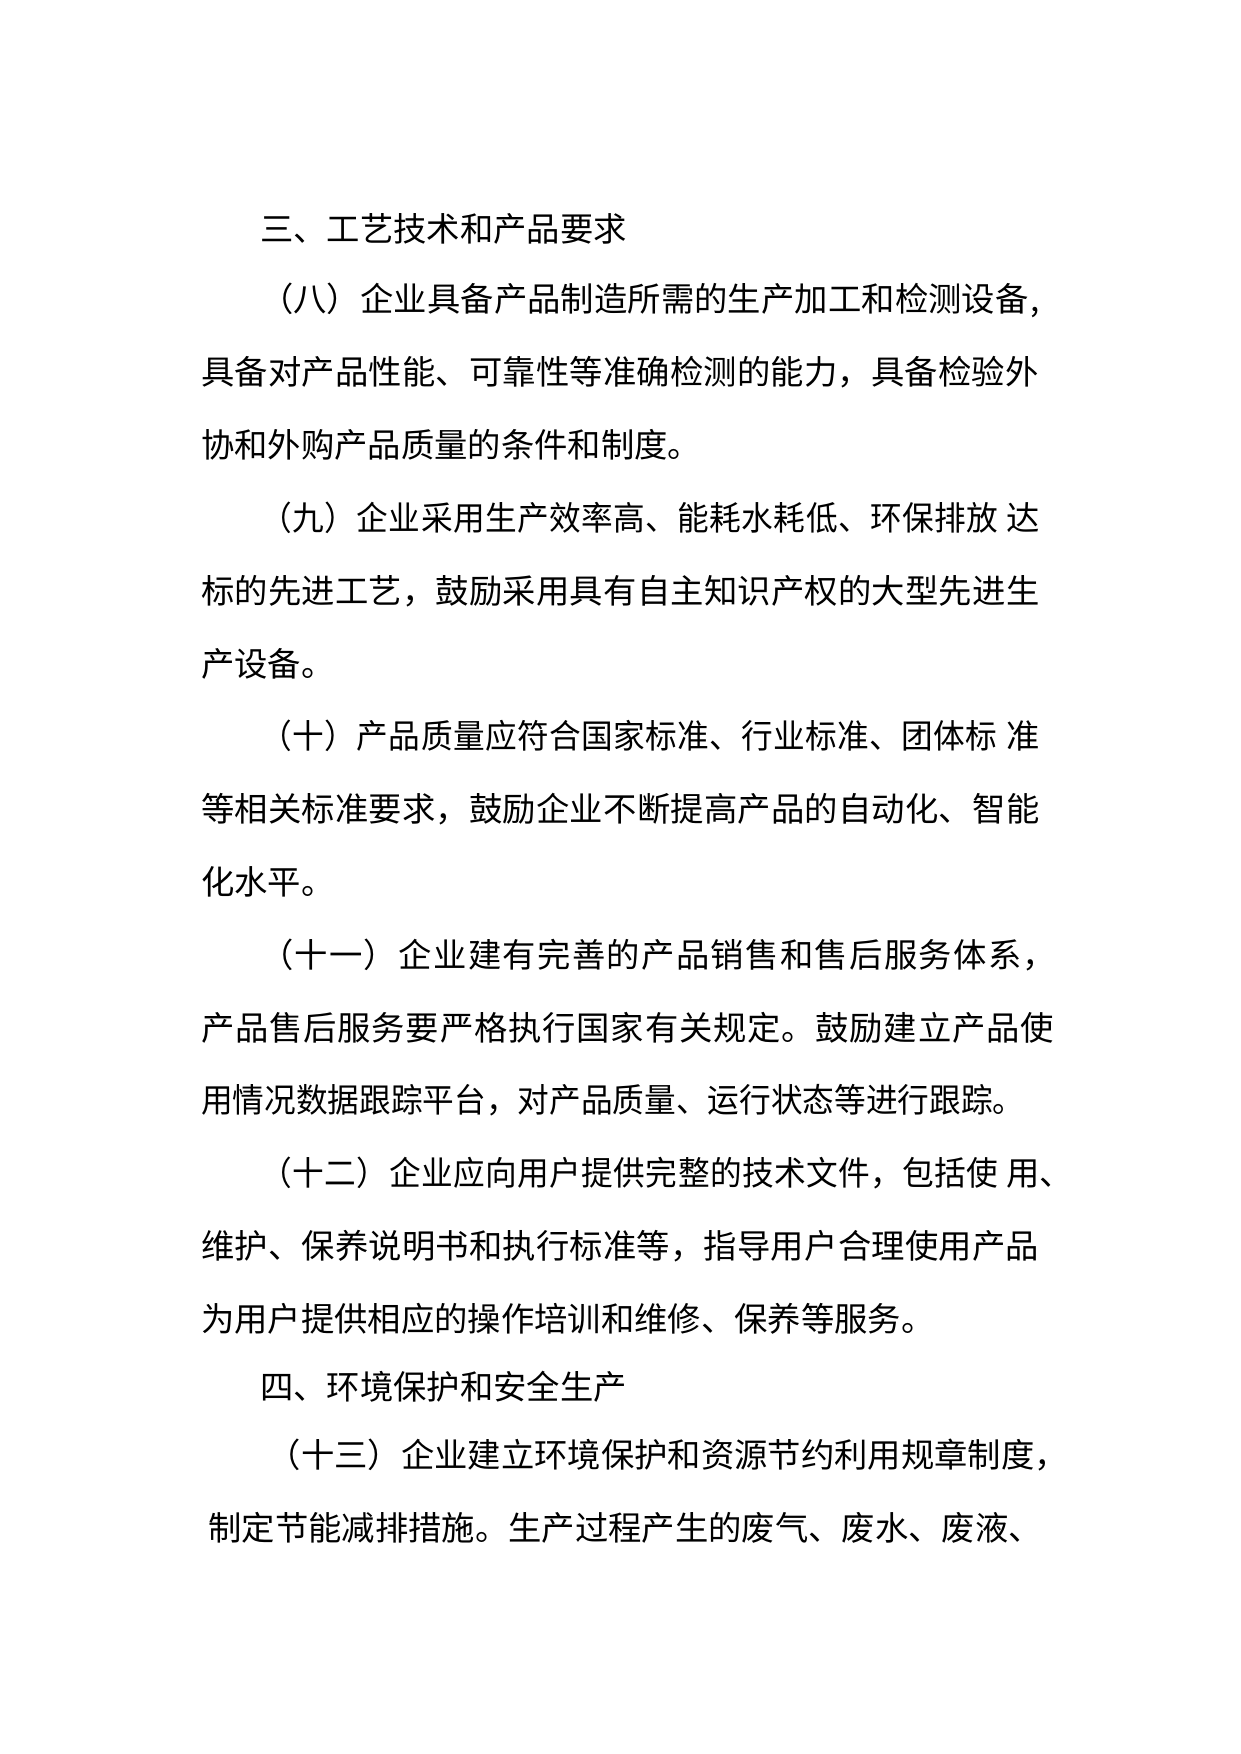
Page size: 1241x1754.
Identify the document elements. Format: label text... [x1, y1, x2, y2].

text （十）产品质量应符合国家标准、行业标准、团体标 准等相关标准要求，鼓励企业不断提高产品的自动化、智能化水平。 [201, 710, 1039, 904]
text 四、环境保护和安全生产 [260, 1365, 1103, 1408]
text 三、工艺技术和产品要求 [260, 203, 1103, 251]
text （十一）企业建有完善的产品销售和售后服务体系， 产品售后服务要严格执行国家有关规定。鼓励建立产品使用情况数据跟踪平台，对产品质量、运行状态等进行跟踪。 [201, 928, 1056, 1122]
text （十二）企业应向用户提供完整的技术文件，包括使 用、维护、保养说明书和执行标准等，指导用户合理使用产品，为用户提供相应的操作培训和维修、保养等服务。 [201, 1147, 1039, 1341]
text （八）企业具备产品制造所需的生产加工和检测设备, 具备对产品性能、可靠性等准确检测的能力，具备检验外协和外购产品质量的条件和制度。 [201, 273, 1039, 467]
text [201, 1429, 1056, 1550]
text （九）企业采用生产效率高、能耗水耗低、环保排放 达标的先进工艺，鼓励采用具有自主知识产权的大型先进生产设备。 [201, 492, 1039, 686]
